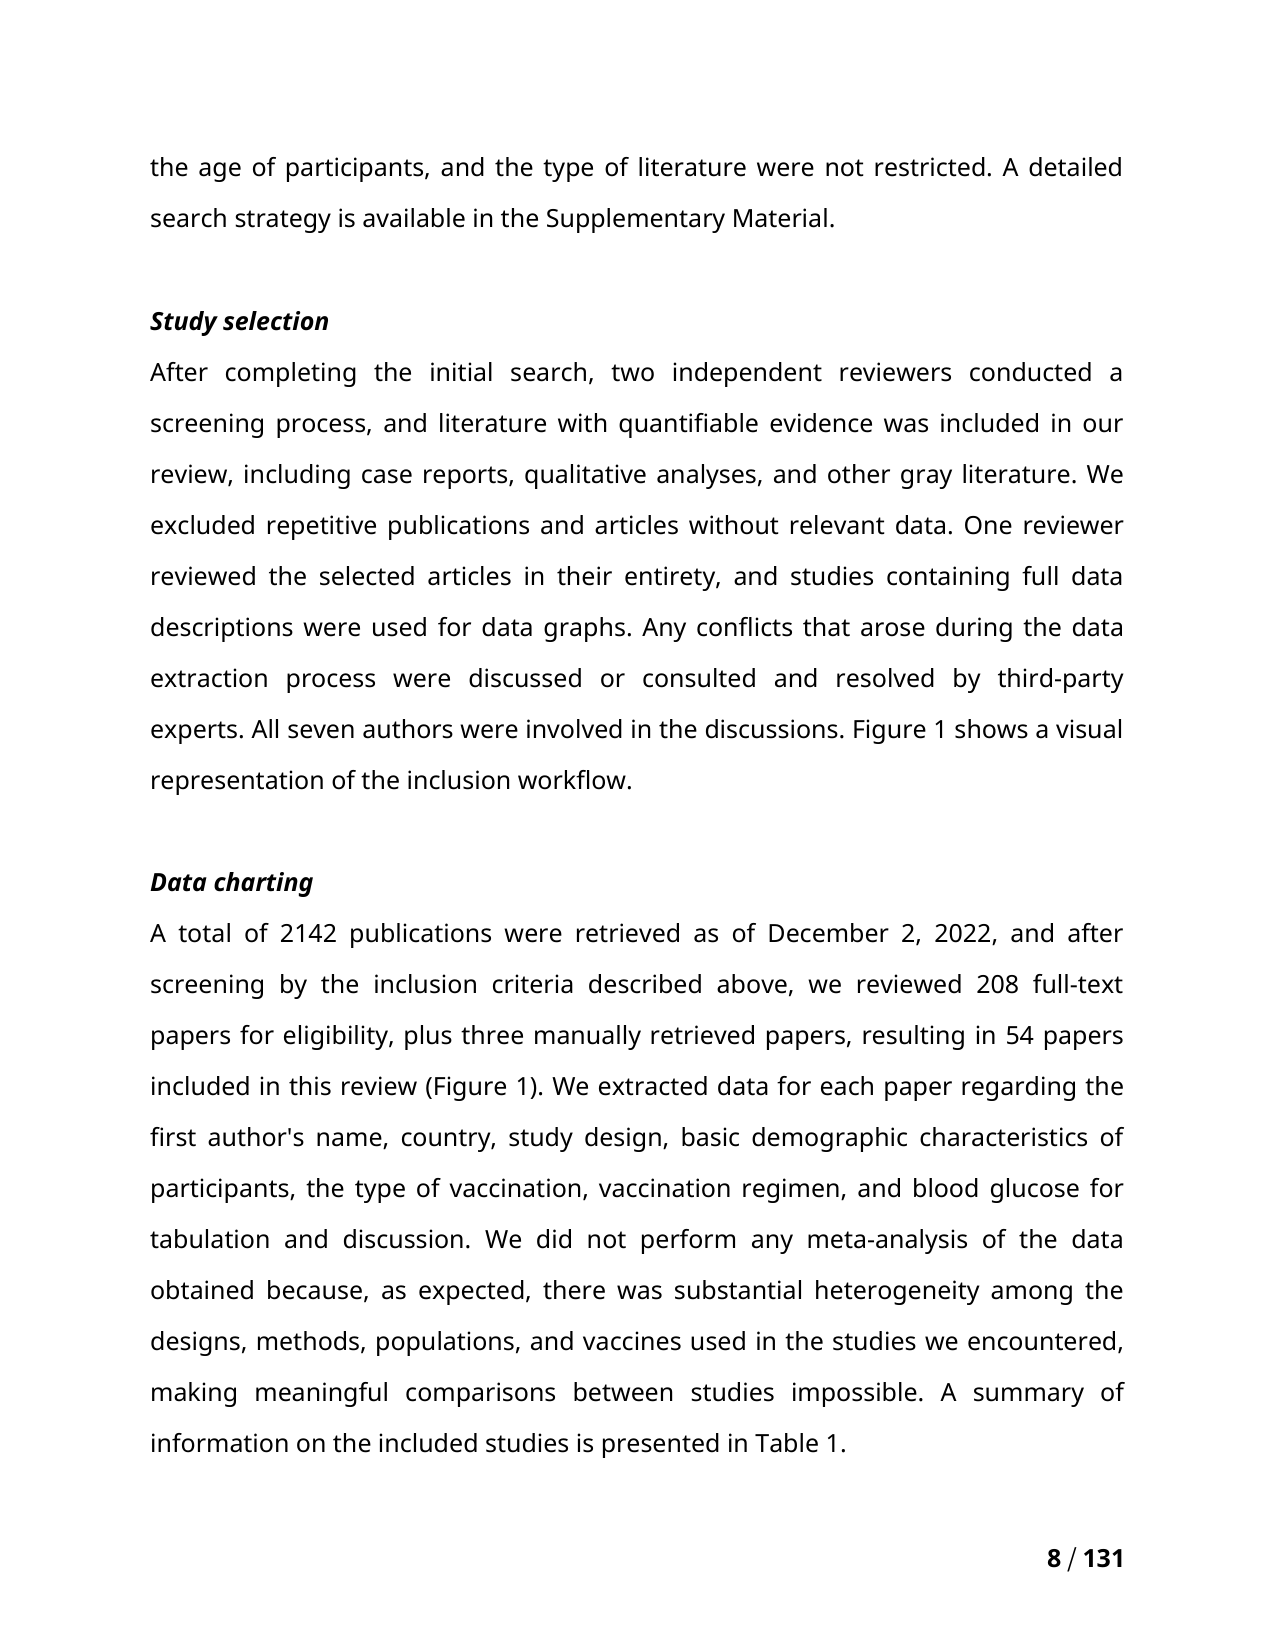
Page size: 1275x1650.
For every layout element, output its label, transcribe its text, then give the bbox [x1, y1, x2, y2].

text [150, 150, 1125, 235]
text Study selection [150, 303, 1125, 337]
text Data charting [150, 864, 1125, 899]
text A total of 2142 publications were retrieved as of December 2, 2022, and after screening by the inclusion criteria described above, we reviewed 208 full-text papers for eligibility, plus three manually retrieved papers, resulting in 54 papers included in this review (Figure 1). We extracted data for each paper regarding the first author's name, country, study design, basic demographic characteristics of participants, the type of vaccination, vaccination regimen, and blood glucose for tabulation and discussion. We did not perform any meta-analysis of the data obtained because, as expected, there was substantial heterogeneity among the designs, methods, populations, and vaccines used in the studies we encountered, making meaningful comparisons between studies impossible. A summary of information on the included studies is presented in Table 1. [150, 916, 1125, 1460]
text After completing the initial search, two independent reviewers conducted a screening process, and literature with quantifiable evidence was included in our review, including case reports, qualitative analyses, and other gray literature. We excluded repetitive publications and articles without relevant data. One reviewer reviewed the selected articles in their entirety, and studies containing full data descriptions were used for data graphs. Any conflicts that arose during the data extraction process were discussed or consulted and resolved by third-party experts. All seven authors were involved in the discussions. Figure 1 shows a visual representation of the inclusion workflow. [150, 354, 1125, 797]
